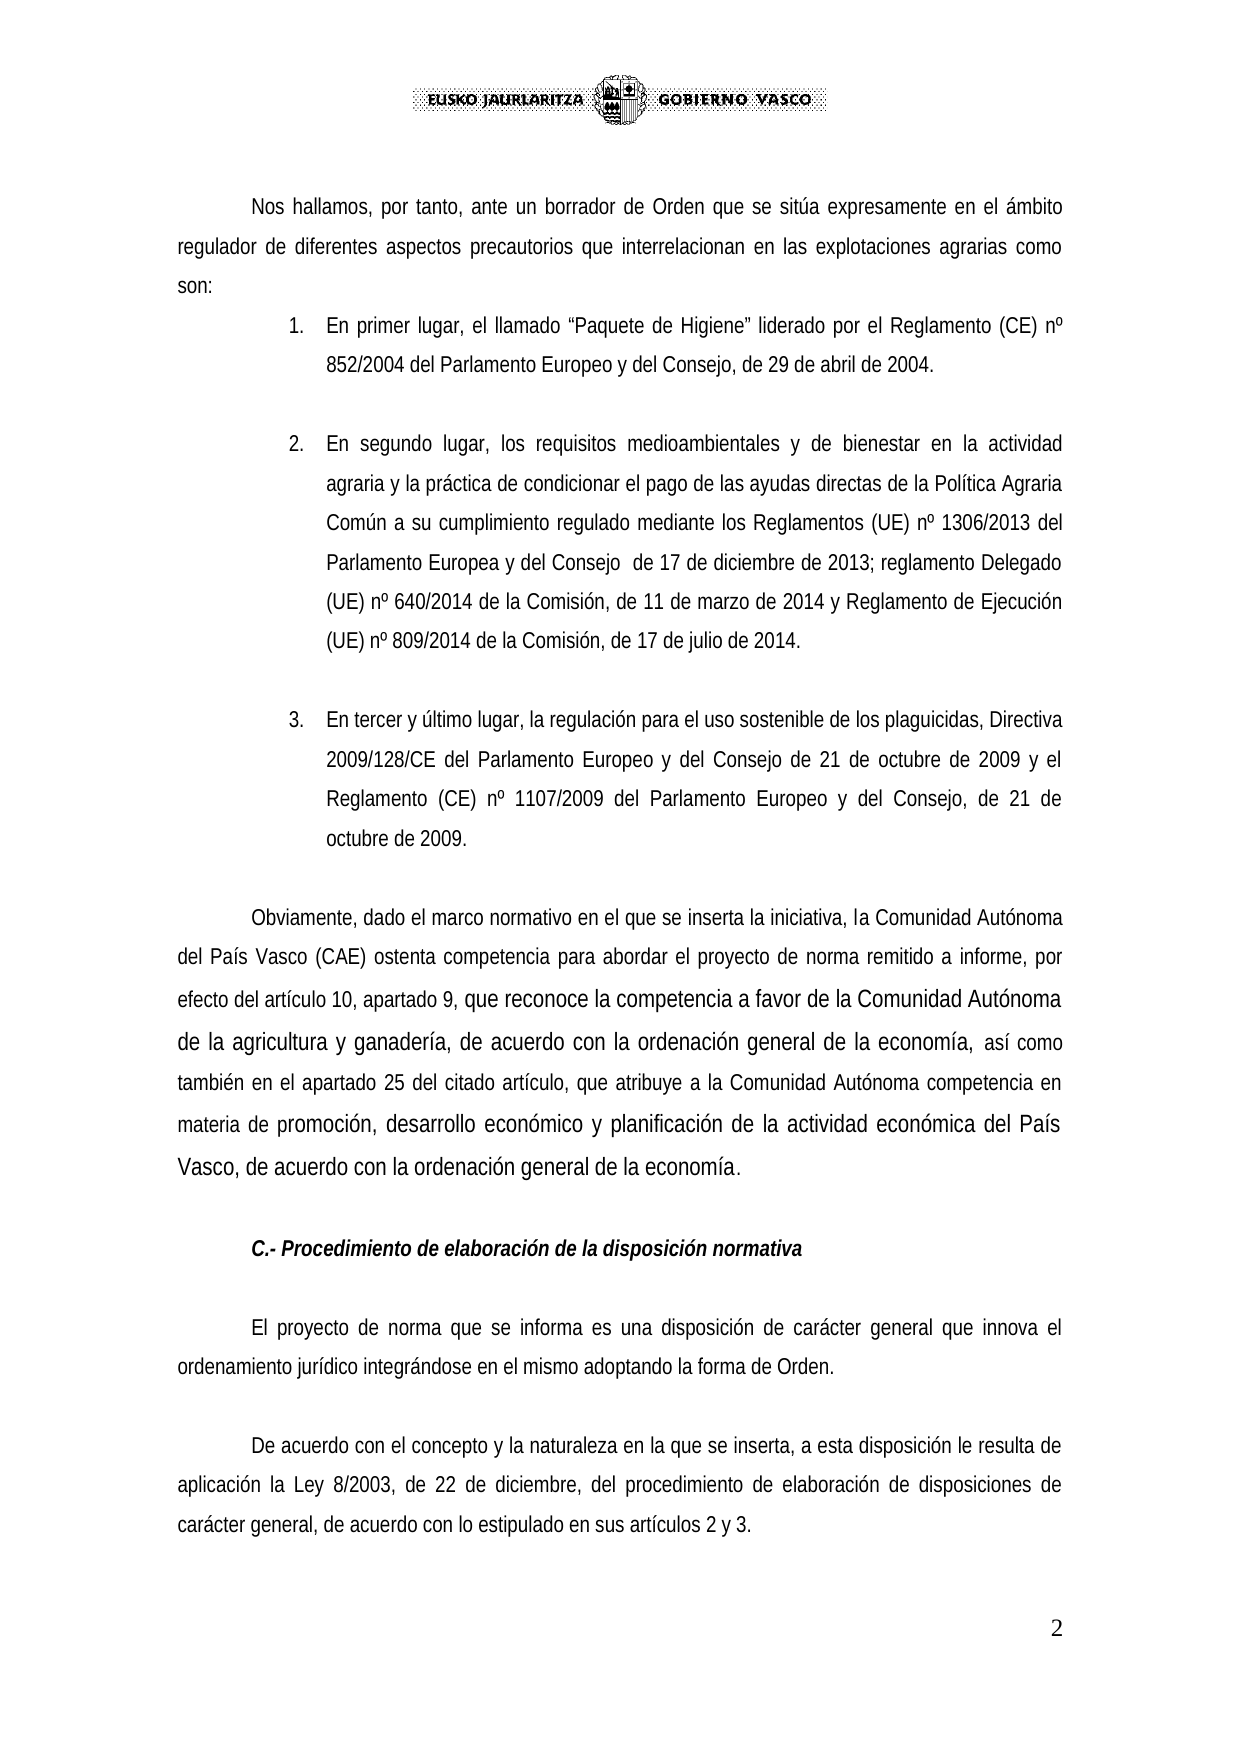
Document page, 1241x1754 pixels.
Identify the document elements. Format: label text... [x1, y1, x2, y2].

picture [413, 75, 828, 125]
list En segundo lugar, los requisitos medioambientales y de bienestar en la actividad agraria y la práctica de condicionar el pago de las ayudas directas de la Política Agraria Común a su cumplimiento regulado mediante los Reglamentos (UE) nº 1306/2013 del Parlamento Europea y del Consejo de 17 de diciembre de 2013; reglamento Delegado (UE) nº 640/2014 de la Comisión, de 11 de marzo de 2014 y Reglamento de Ejecución (UE) nº 809/2014 de la Comisión, de 17 de julio de 2014. [288, 430, 1063, 654]
list En primer lugar, el llamado “Paquete de Higiene” liderado por el Reglamento (CE) nº 852/2004 del Parlamento Europeo y del Consejo, de 29 de abril de 2004. [288, 312, 1063, 377]
text De acuerdo con el concepto y la naturaleza en la que se inserta, a esta disposición le resulta de aplicación 8/2003, de 22 de diciembre, del procedimiento de elaboración de disposiciones de carácter general, de acuerdo con lo estipulado en sus artículos 2 y 3. [177, 1432, 1063, 1537]
list En tercer y último lugar, la regulación para el uso sostenible de los plaguicidas, Directiva 2009/128/CE del Parlamento Europeo y del Consejo de 21 de octubre de 2009 y el Reglamento (CE) nº 1107/2009 del Parlamento Europeo y del Consejo, de 21 de octubre de 2009. [288, 706, 1063, 851]
text C.- Procedimiento de elaboración de la disposición normativa [177, 1234, 1063, 1261]
text Obviamente, dado el marco normativo en el que se inserta la iniciativa, del País Vasco (CAE) ostenta competencia para abordar el proyecto de norma remitido a informe, por efecto del artículo 10, apartado 9, que reconoce la competencia a favor de la Comunidad Autónoma de la agricultura y ganadería, de acuerdo con la ordenación general de la economía, así como también en el apartado 25 del citado artículo, que atribuye a competencia en materia de promoción, desarrollo económico y planificación de la actividad económica del País Vasco, de acuerdo con la ordenación general de la economía. [177, 904, 1063, 1181]
text El proyecto de norma que se informa es una disposición de carácter general que innova el ordenamiento jurídico integrándose en el mismo adoptando la forma de Orden. [177, 1313, 1063, 1379]
text Nos hallamos, por tanto, ante un borrador de Orden que se sitúa expresamente en el ámbito regulador de diferentes aspectos precautorios que interrelacionan en las explotaciones agrarias como son: [177, 193, 1063, 298]
